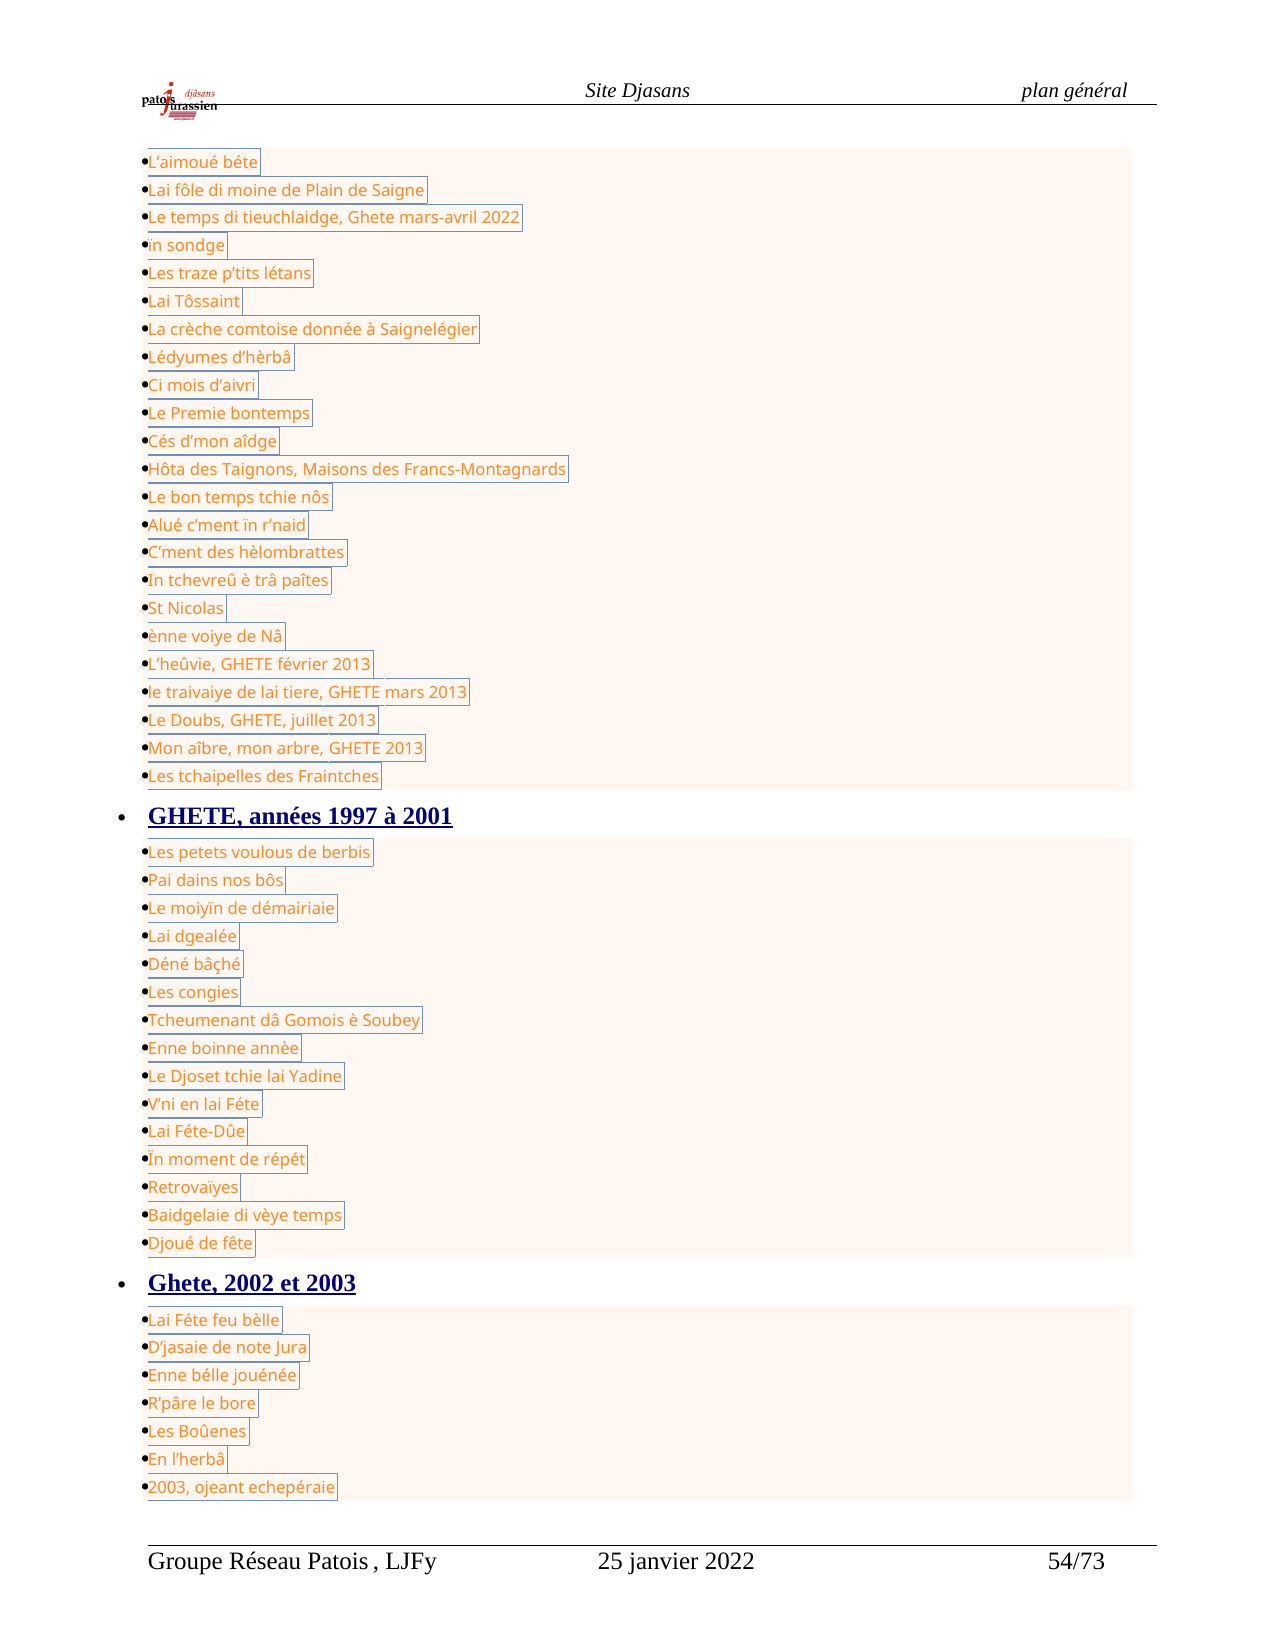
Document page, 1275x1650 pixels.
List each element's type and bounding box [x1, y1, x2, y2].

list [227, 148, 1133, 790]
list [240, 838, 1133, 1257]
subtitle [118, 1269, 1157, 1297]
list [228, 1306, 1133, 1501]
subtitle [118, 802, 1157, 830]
picture [136, 77, 222, 129]
